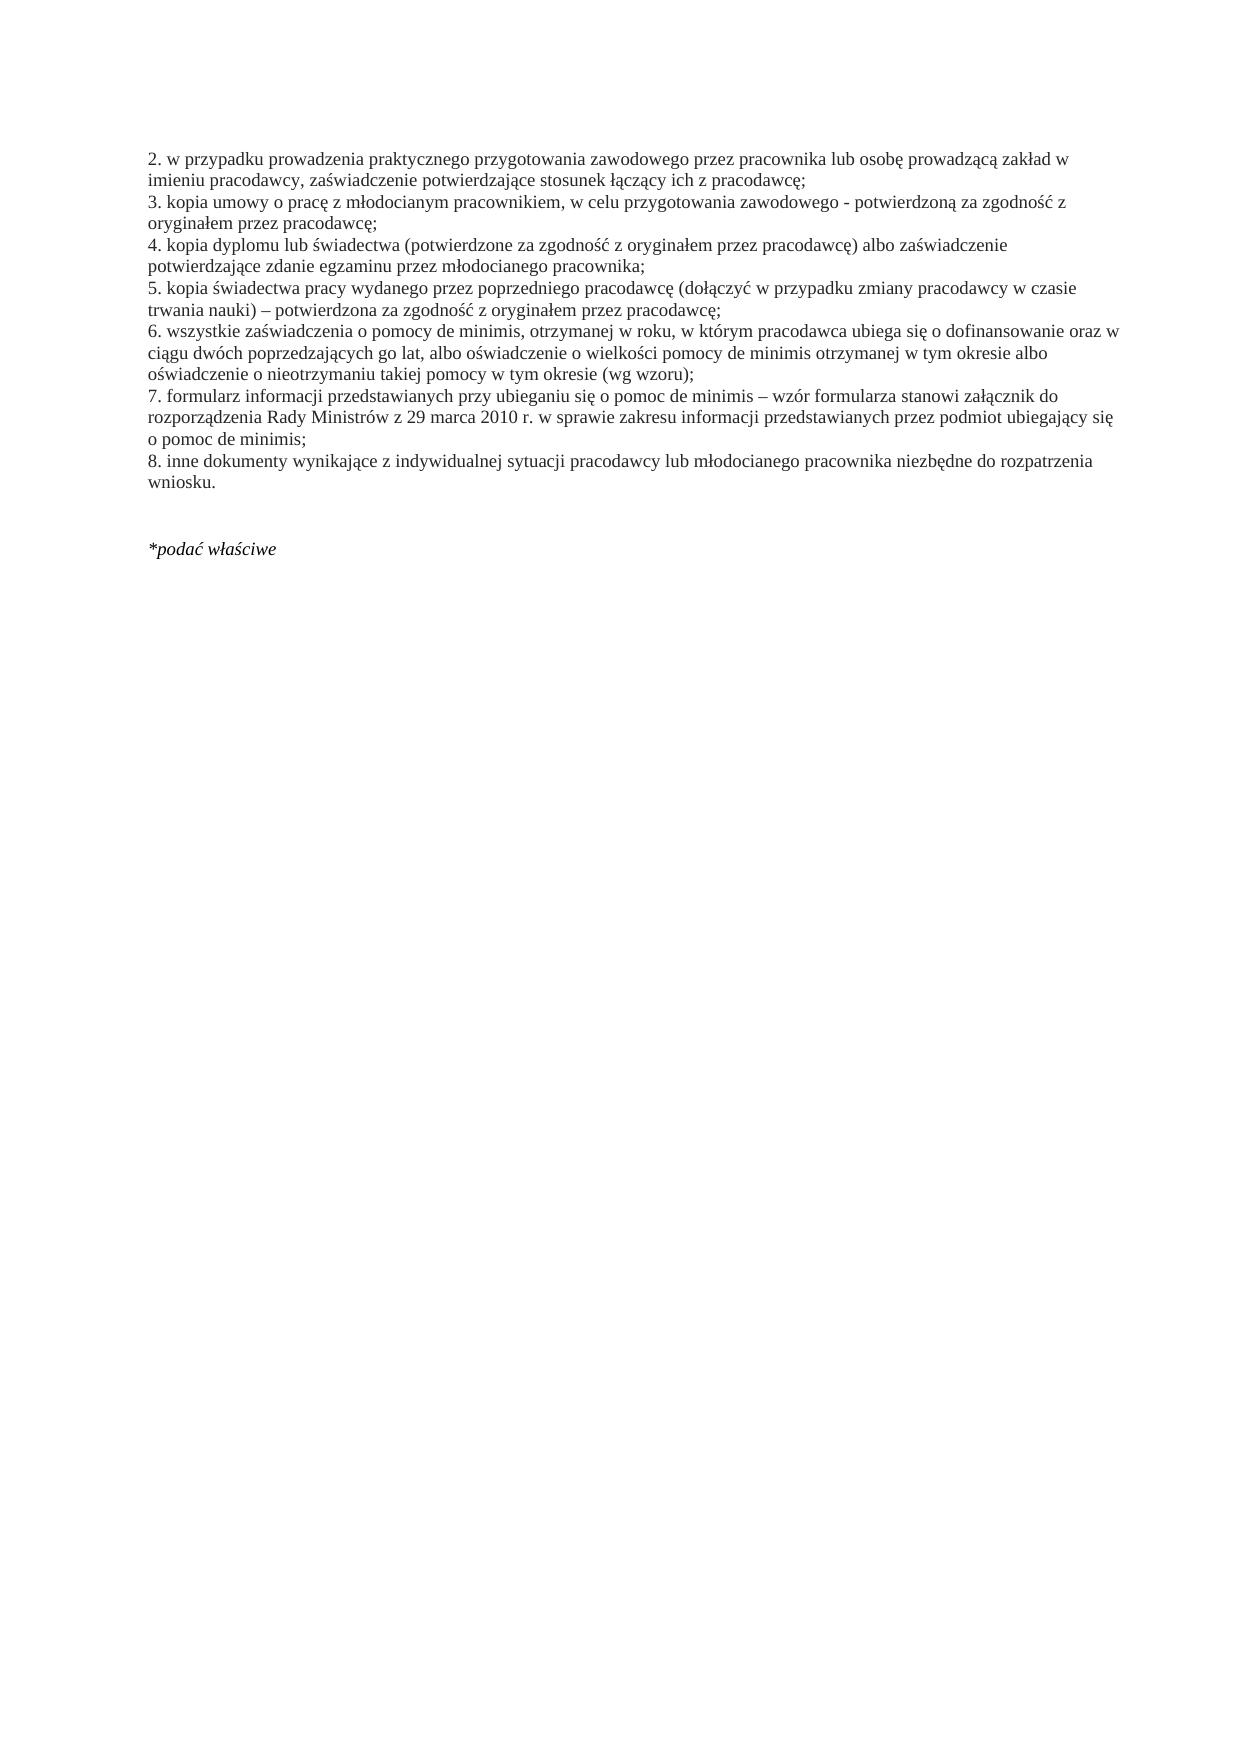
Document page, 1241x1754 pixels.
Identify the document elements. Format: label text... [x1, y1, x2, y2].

text 5. kopia świadectwa pracy wydanego przez poprzedniego pracodawcę (dołączyć w przypadku zmiany pracodawcy w czasie trwania nauki) – potwierdzona za zgodność z oryginałem przez pracodawcę; [148, 277, 1122, 320]
text 3. kopia umowy o pracę z młodocianym pracownikiem, w celu przygotowania zawodowego - potwierdzoną za zgodność z oryginałem przez pracodawcę; [148, 191, 1122, 234]
text 8. inne dokumenty wynikające z indywidualnej sytuacji pracodawcy lub młodocianego pracownika niezbędne do rozpatrzenia wniosku. [148, 449, 1122, 493]
text 4. kopia dyplomu lub świadectwa (potwierdzone za zgodność z oryginałem przez pracodawcę) albo zaświadczenie potwierdzające zdanie egzaminu przez młodocianego pracownika; [148, 234, 1122, 277]
text *podać właściwe [148, 538, 1122, 560]
text 7. formularz informacji przedstawianych przy ubieganiu się o pomoc de minimis – wzór formularza stanowi załącznik do rozporządzenia Rady Ministrów z 29 marca 2010 r. w sprawie zakresu informacji przedstawianych przez podmiot ubiegający się o pomoc de minimis; [148, 385, 1122, 449]
text 2. w przypadku prowadzenia praktycznego przygotowania zawodowego przez pracownika lub osobę prowadzącą zakład w imieniu pracodawcy, zaświadczenie potwierdzające stosunek łączący ich z pracodawcę; [148, 148, 1122, 191]
text 6. wszystkie zaświadczenia o pomocy de minimis, otrzymanej w roku, w którym pracodawca ubiega się o dofinansowanie oraz w ciągu dwóch poprzedzających go lat, albo oświadczenie o wielkości pomocy de minimis otrzymanej w tym okresie albo oświadczenie o nieotrzymaniu takiej pomocy w tym okresie (wg wzoru); [148, 320, 1122, 385]
